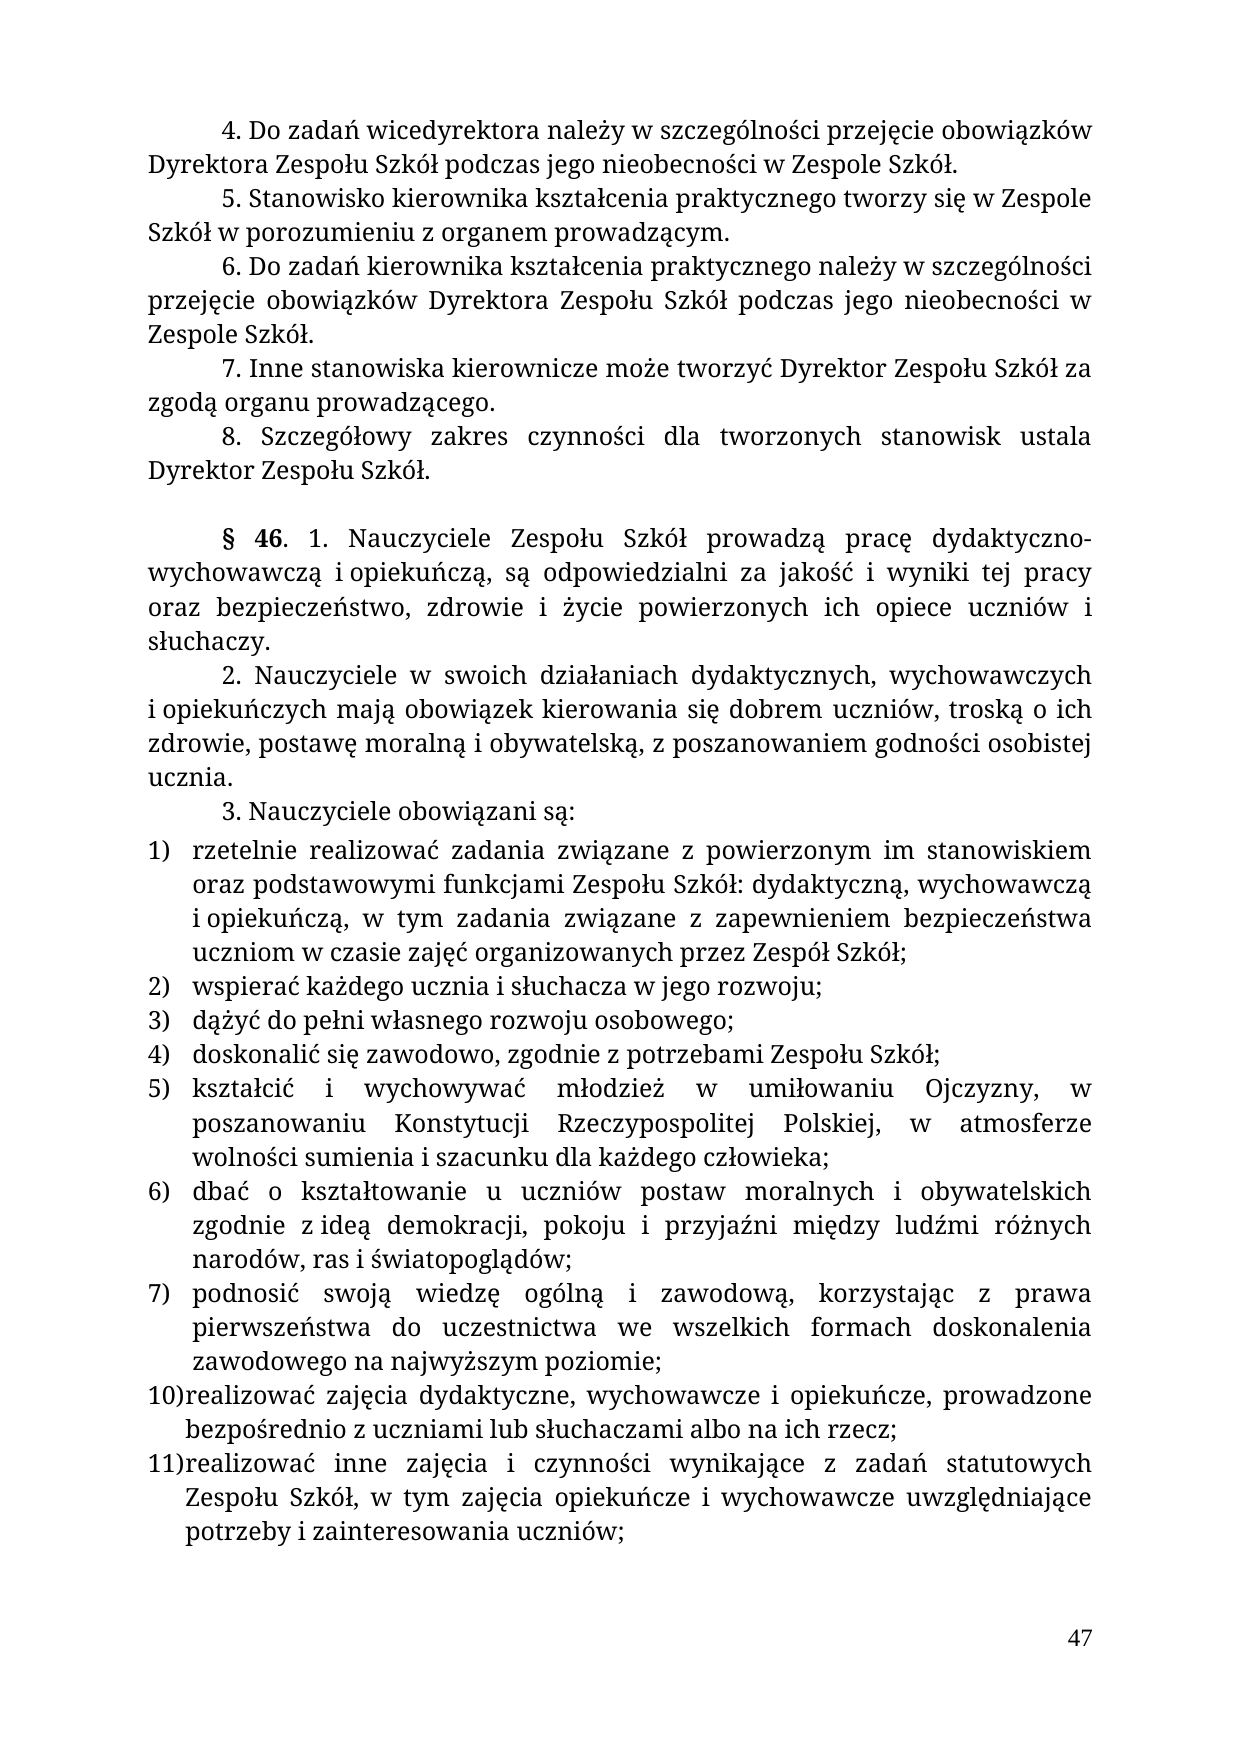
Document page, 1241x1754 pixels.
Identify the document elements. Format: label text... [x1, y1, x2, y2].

text 8. Szczegółowy zakres czynności dla tworzonych stanowisk ustala Dyrektor Zespołu Szkół. [148, 419, 1093, 487]
list realizować inne zajęcia i czynności wynikające z zadań statutowych Zespołu Szkół, w tym zajęcia opiekuńcze i wychowawcze uwzględniające potrzeby i zainteresowania uczniów; [148, 1446, 1093, 1548]
text 7. Inne stanowiska kierownicze może tworzyć Dyrektor Zespołu Szkół za zgodą organu prowadzącego. [148, 351, 1093, 419]
text 6. Do zadań kierownika kształcenia praktycznego należy w szczególności przejęcie obowiązków Dyrektora Zespołu Szkół podczas jego nieobecności w Zespole Szkół. [148, 248, 1093, 351]
list wspierać każdego ucznia i słuchacza w jego rozwoju; [148, 969, 1093, 1003]
text 3. Nauczyciele obowiązani są: [185, 793, 1093, 828]
text 4. Do zadań wicedyrektora należy w szczególności przejęcie obowiązków Dyrektora Zespołu Szkół podczas jego nieobecności w Zespole Szkół. [148, 112, 1093, 180]
list dążyć do pełni własnego rozwoju osobowego; [148, 1003, 1093, 1037]
text 5. Stanowisko kierownika kształcenia praktycznego tworzy się w Zespole Szkół w porozumieniu z organem prowadzącym. [148, 180, 1093, 248]
list realizować zajęcia dydaktyczne, wychowawcze i opiekuńcze, prowadzone bezpośrednio z uczniami lub słuchaczami albo na ich rzecz; [148, 1378, 1093, 1446]
text 2. Nauczyciele w swoich działaniach dydaktycznych, wychowawczych i opiekuńczych mają obowiązek kierowania się dobrem uczniów, troską o ich zdrowie, postawę moralną i obywatelską, z poszanowaniem godności osobistej ucznia. [148, 657, 1093, 793]
list rzetelnie realizować zadania związane z powierzonym im stanowiskiem oraz podstawowymi funkcjami Zespołu Szkół: dydaktyczną, wychowawczą i opiekuńczą, w tym zadania związane z zapewnieniem bezpieczeństwa uczniom w czasie zajęć organizowanych przez Zespół Szkół; [148, 833, 1093, 969]
text § 46. 1. Nauczyciele Zespołu Szkół prowadzą pracę dydaktyczno-wychowawczą i opiekuńczą, są odpowiedzialni za jakość i wyniki tej pracy oraz bezpieczeństwo, zdrowie i życie powierzonych ich opiece uczniów i słuchaczy. [148, 521, 1093, 657]
list dbać o kształtowanie u uczniów postaw moralnych i obywatelskich zgodnie z ideą demokracji, pokoju i przyjaźni między ludźmi różnych narodów, ras i światopoglądów; [148, 1173, 1093, 1276]
list doskonalić się zawodowo, zgodnie z potrzebami Zespołu Szkół; [148, 1037, 1093, 1071]
list kształcić i wychowywać młodzież w umiłowaniu Ojczyzny, w poszanowaniu Konstytucji Rzeczypospolitej Polskiej, w atmosferze wolności sumienia i szacunku dla każdego człowieka; [148, 1071, 1093, 1173]
list podnosić swoją wiedzę ogólną i zawodową, korzystając z prawa pierwszeństwa do uczestnictwa we wszelkich formach doskonalenia zawodowego na najwyższym poziomie; [148, 1276, 1093, 1378]
